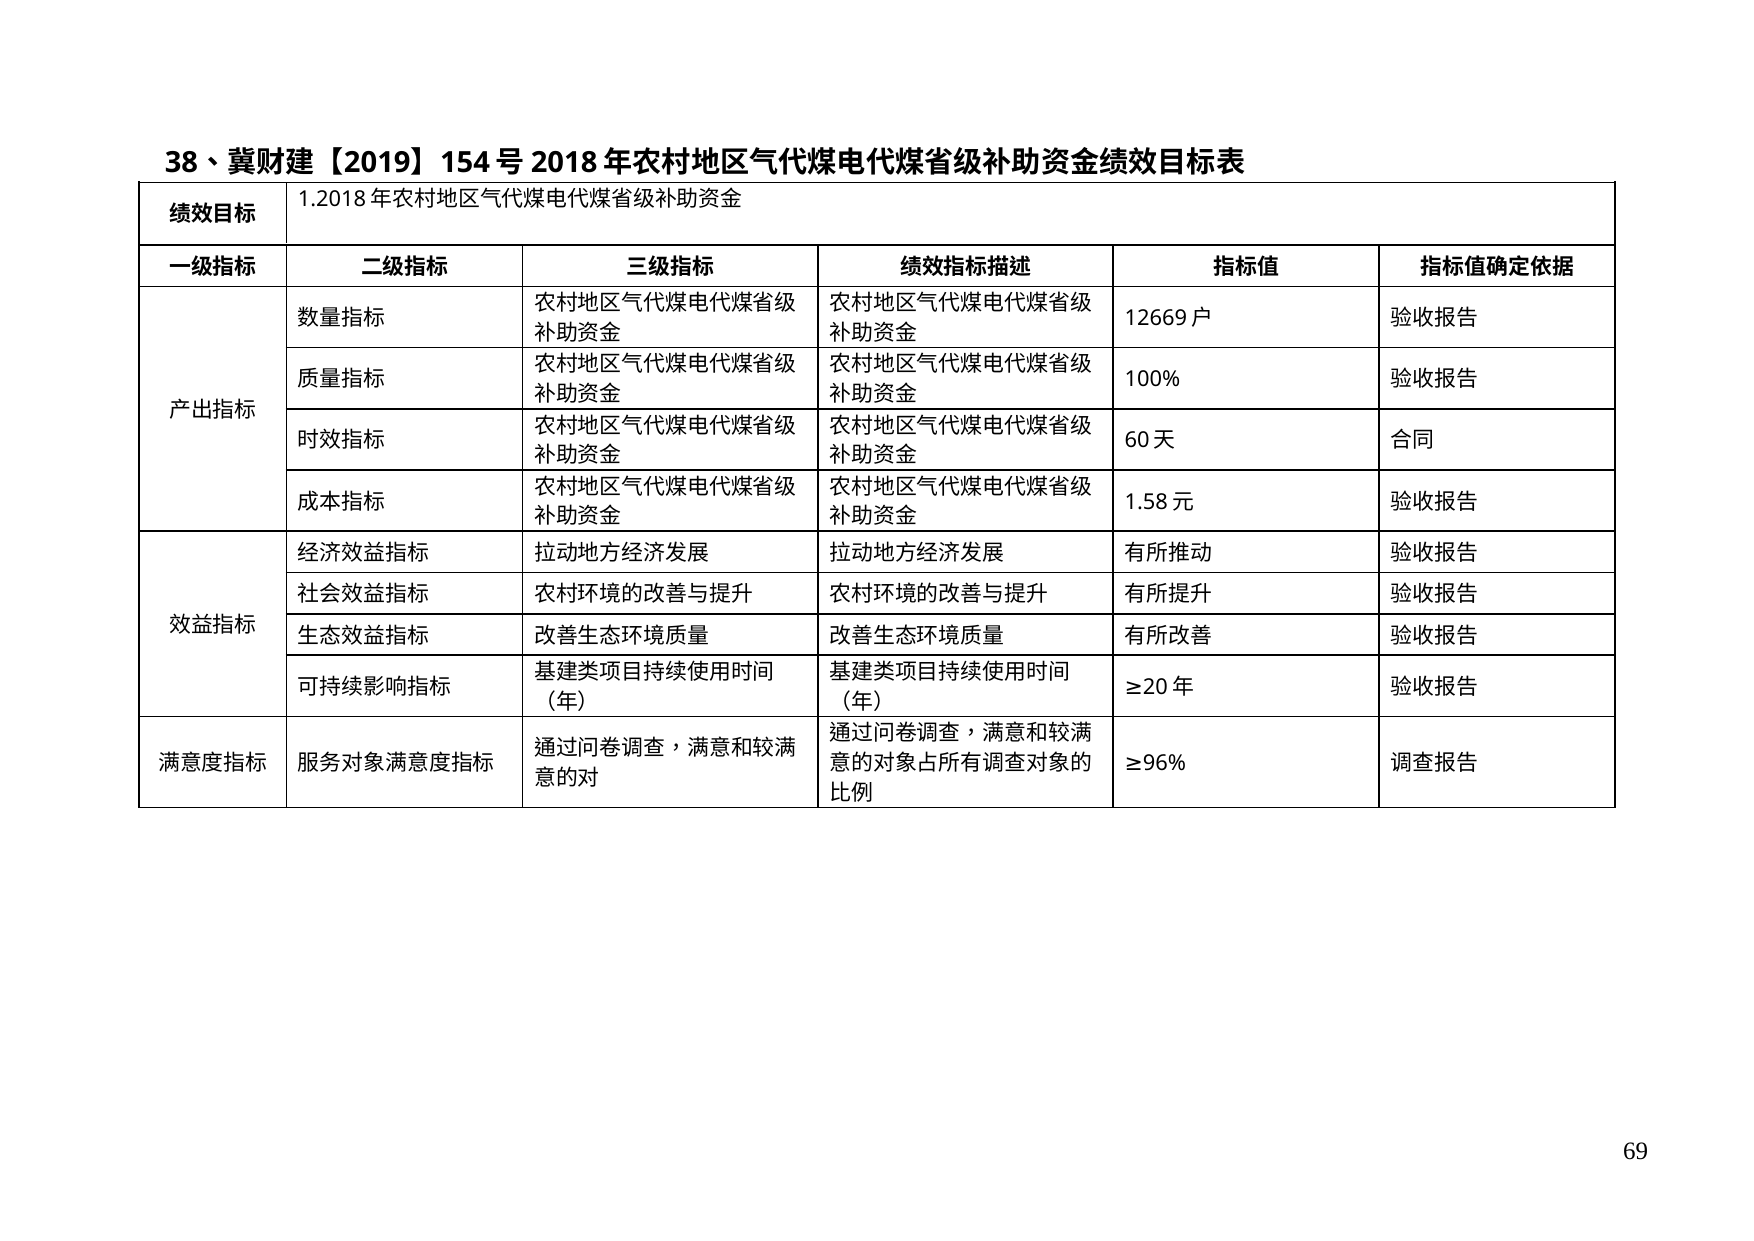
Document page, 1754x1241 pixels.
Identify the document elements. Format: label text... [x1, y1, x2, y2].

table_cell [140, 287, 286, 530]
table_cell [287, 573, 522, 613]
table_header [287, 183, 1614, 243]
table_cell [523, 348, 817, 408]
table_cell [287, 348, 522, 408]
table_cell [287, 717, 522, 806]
text 38、冀财建【2019】154号2018年农村地区气代煤电代煤省级补助资金绩效目标表 [106, 142, 1648, 181]
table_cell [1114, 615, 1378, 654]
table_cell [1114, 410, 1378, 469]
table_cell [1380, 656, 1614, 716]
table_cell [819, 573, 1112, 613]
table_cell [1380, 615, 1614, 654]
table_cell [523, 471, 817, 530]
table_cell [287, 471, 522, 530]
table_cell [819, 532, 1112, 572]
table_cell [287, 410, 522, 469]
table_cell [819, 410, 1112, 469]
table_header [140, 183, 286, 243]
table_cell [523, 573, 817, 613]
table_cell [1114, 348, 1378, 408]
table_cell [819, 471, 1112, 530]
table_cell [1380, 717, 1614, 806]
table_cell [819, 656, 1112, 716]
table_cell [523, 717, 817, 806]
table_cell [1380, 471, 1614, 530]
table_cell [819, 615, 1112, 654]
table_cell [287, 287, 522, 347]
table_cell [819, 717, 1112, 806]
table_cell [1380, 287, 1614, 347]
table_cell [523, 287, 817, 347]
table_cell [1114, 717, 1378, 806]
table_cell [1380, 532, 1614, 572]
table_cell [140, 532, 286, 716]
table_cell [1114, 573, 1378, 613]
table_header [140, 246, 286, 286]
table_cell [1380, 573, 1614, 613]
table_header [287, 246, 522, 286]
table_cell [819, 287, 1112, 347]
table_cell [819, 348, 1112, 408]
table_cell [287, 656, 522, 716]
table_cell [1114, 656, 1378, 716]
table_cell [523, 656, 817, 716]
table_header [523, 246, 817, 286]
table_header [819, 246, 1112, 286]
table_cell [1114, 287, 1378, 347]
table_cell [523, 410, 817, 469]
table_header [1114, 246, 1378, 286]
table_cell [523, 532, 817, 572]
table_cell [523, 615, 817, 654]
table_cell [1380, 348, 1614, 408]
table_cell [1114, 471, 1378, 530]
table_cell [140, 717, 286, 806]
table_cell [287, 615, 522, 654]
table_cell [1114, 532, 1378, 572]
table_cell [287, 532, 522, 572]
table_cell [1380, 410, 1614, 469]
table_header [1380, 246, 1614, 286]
